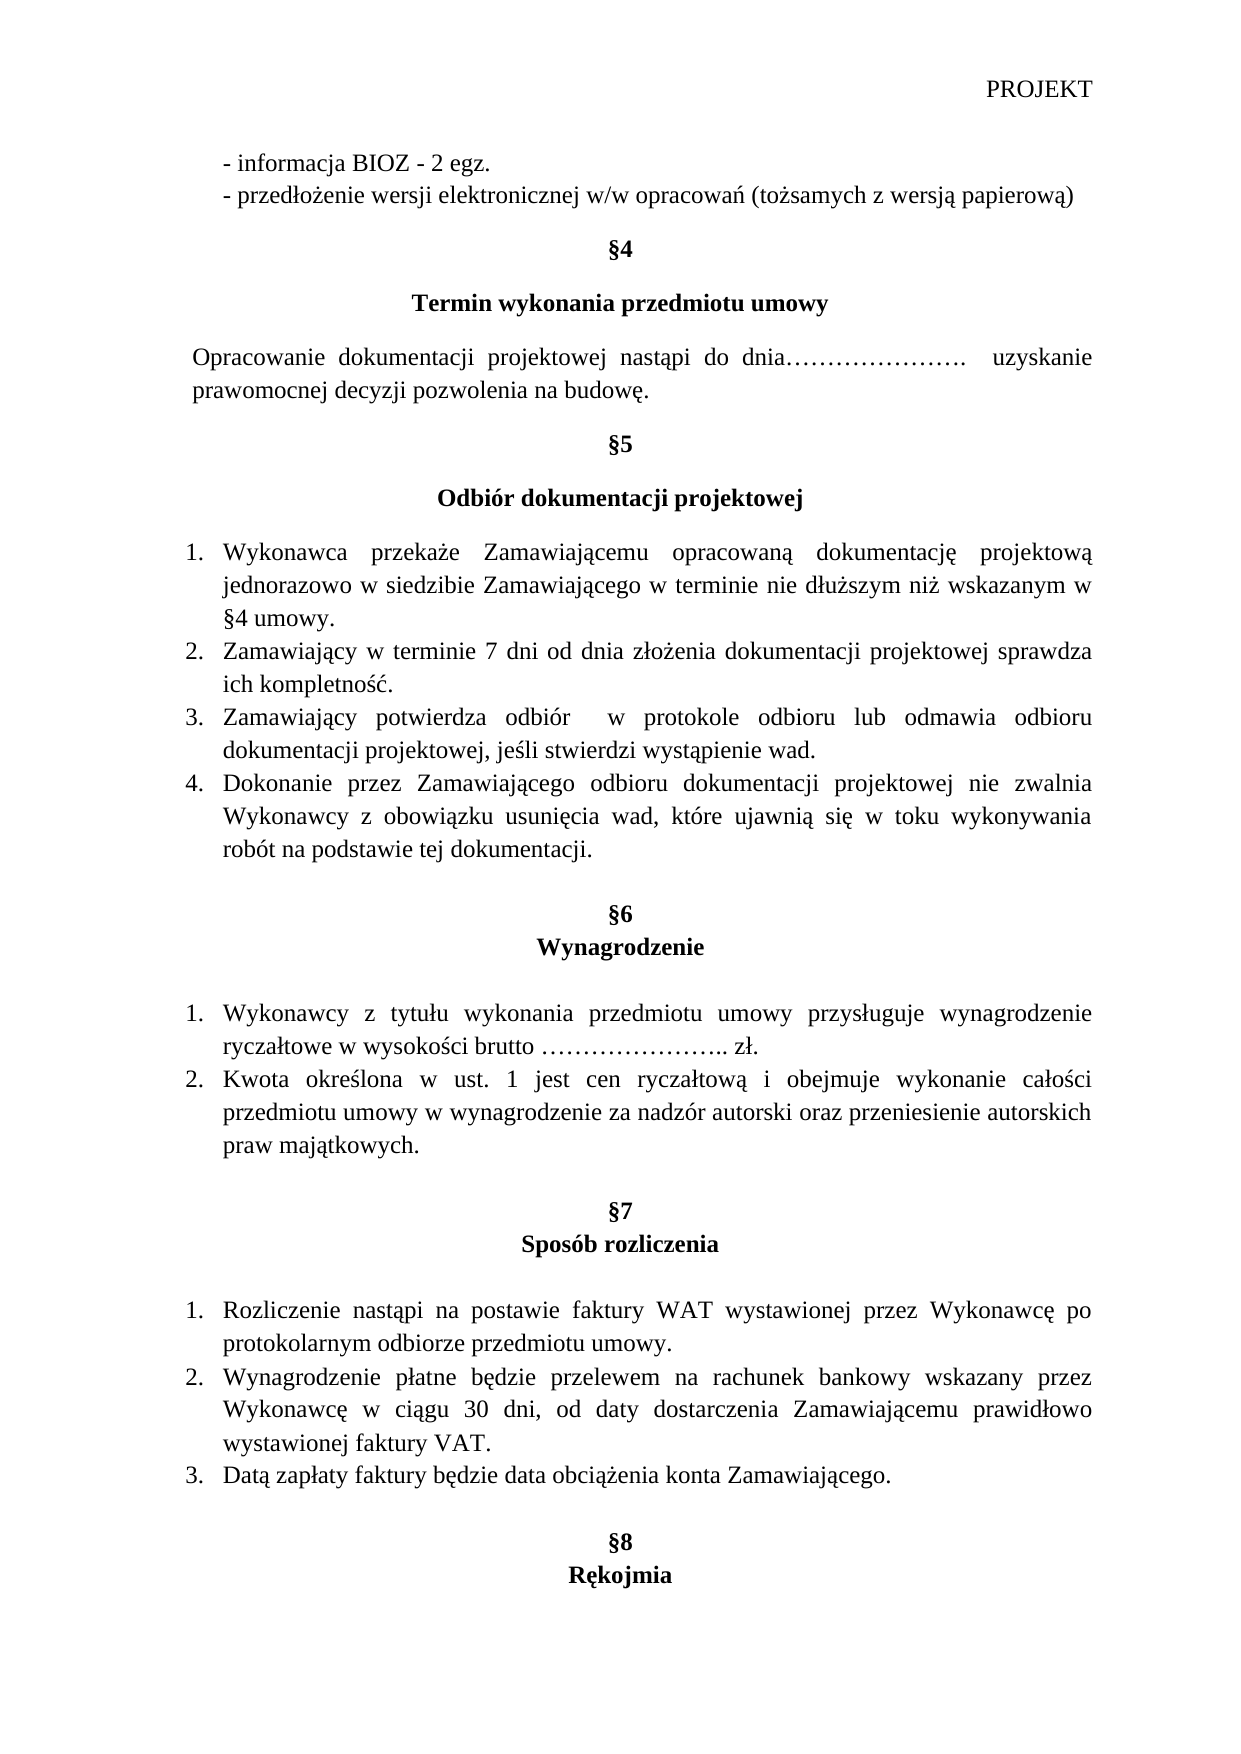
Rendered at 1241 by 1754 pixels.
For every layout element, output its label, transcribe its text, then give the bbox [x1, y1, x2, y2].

list Zamawiający potwierdza odbiór w protokole odbioru lub odmawia odbioru dokumentacji projektowej, jeśli stwierdzi wystąpienie wad. [185, 702, 1093, 764]
text §4 [148, 234, 1093, 263]
list Dokonanie przez Zamawiającego odbioru dokumentacji projektowej nie zwalnia Wykonawcy z obowiązku usunięcia wad, które ujawnią się w toku wykonywania robót na podstawie tej dokumentacji. [185, 768, 1093, 863]
text Termin wykonania przedmiotu umowy [148, 288, 1093, 317]
list Wykonawcy z tytułu wykonania przedmiotu umowy przysługuje wynagrodzenie ryczałtowe w wysokości brutto ………………….. zł. [185, 998, 1093, 1060]
list - informacja BIOZ - 2 egz. [223, 148, 1093, 176]
list Rozliczenie nastąpi na postawie faktury WAT wystawionej przez Wykonawcę po protokolarnym odbiorze przedmiotu umowy. [185, 1296, 1093, 1357]
list Rękojmia [148, 1560, 1093, 1588]
text Odbiór dokumentacji projektowej [148, 483, 1093, 512]
list Kwota określona w ust. 1 jest cen ryczałtową i obejmuje wykonanie całości przedmiotu umowy w wynagrodzenie za nadzór autorski oraz przeniesienie autorskich praw majątkowych. [185, 1064, 1093, 1159]
list Wynagrodzenie płatne będzie przelewem na rachunek bankowy wskazany przez Wykonawcę w ciągu 30 dni, od daty dostarczenia Zamawiającemu prawidłowo wystawionej faktury VAT. [185, 1362, 1093, 1456]
list Wynagrodzenie [148, 932, 1093, 961]
list - przedłożenie wersji elektronicznej w/w opracowań (tożsamych z wersją papierową) [223, 181, 1093, 209]
list §8 [148, 1527, 1093, 1555]
text Opracowanie dokumentacji projektowej nastąpi do dnia…………………. uzyskanie prawomocnej decyzji pozwolenia na budowę. [192, 342, 1093, 404]
list §7 [148, 1196, 1093, 1225]
text §5 [148, 429, 1093, 458]
list Datą zapłaty faktury będzie data obciążenia konta Zamawiającego. [185, 1461, 1093, 1489]
list Wykonawca przekaże Zamawiającemu opracowaną dokumentację projektową jednorazowo w siedzibie Zamawiającego w terminie nie dłuższym niż wskazanym w §4 umowy. [185, 537, 1093, 632]
list Sposób rozliczenia [148, 1229, 1093, 1258]
list Zamawiający w terminie 7 dni od dnia złożenia dokumentacji projektowej sprawdza ich kompletność. [185, 636, 1093, 698]
list §6 [148, 899, 1093, 928]
